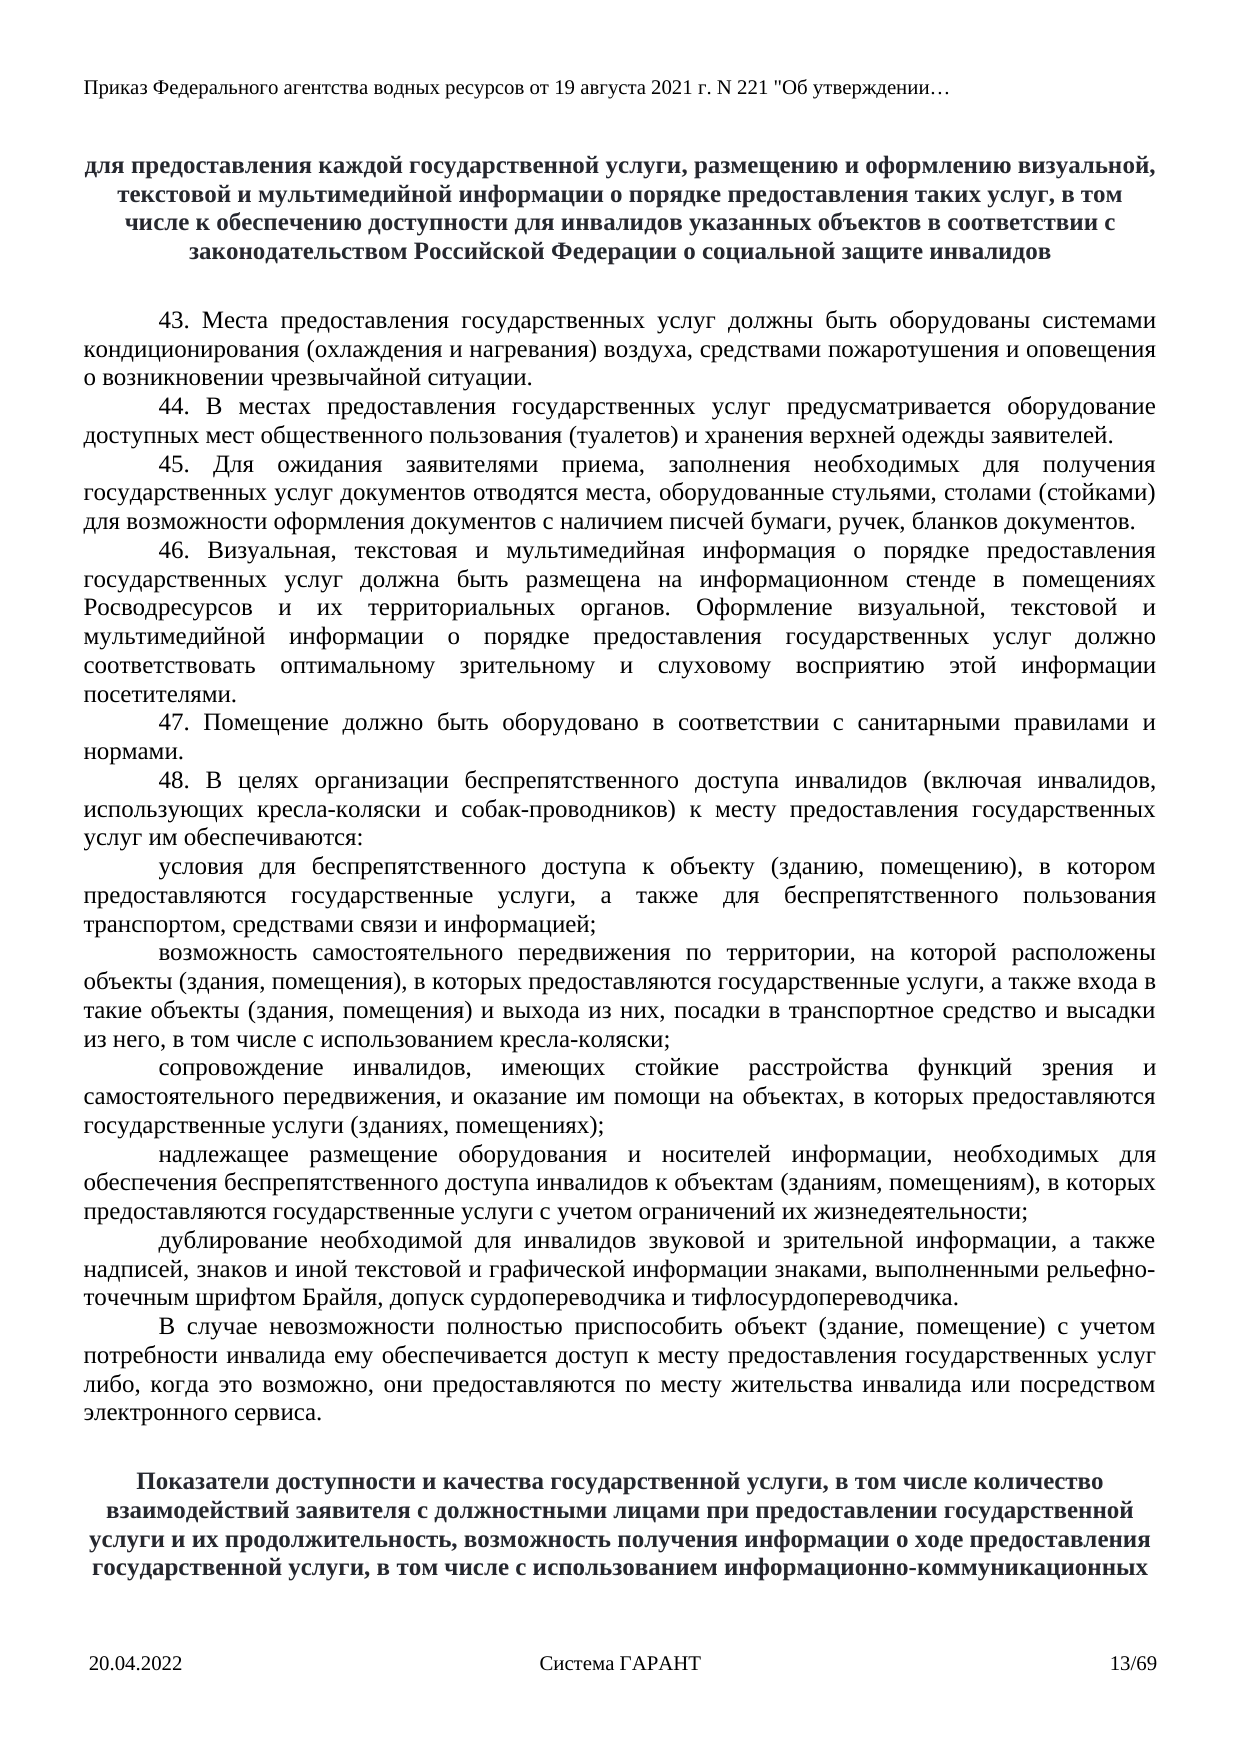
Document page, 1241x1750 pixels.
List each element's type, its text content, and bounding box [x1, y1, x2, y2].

text 43. Места предоставления государственных услуг должны быть оборудованы системами кондиционирования (охлаждения и нагревания) воздуха, средствами пожаротушения и оповещения о возникновении чрезвычайной ситуации. [83, 305, 1157, 391]
text условия для беспрепятственного доступа к объекту (зданию, помещению), в котором предоставляются государственные услуги, а также для беспрепятственного пользования транспортом, средствами связи и информацией; [83, 851, 1157, 937]
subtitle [83, 1466, 1157, 1581]
text сопровождение инвалидов, имеющих стойкие расстройства функций зрения и самостоятельного передвижения, и оказание им помощи на объектах, в которых предоставляются государственные услуги (зданиях, помещениях); [83, 1052, 1157, 1139]
text 48. В целях организации беспрепятственного доступа инвалидов (включая инвалидов, использующих кресла-коляски и собак-проводников) к месту предоставления государственных услуг им обеспечиваются: [83, 765, 1157, 851]
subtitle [83, 150, 1157, 265]
text дублирование необходимой для инвалидов звуковой и зрительной информации, а также надписей, знаков и иной текстовой и графической информации знаками, выполненными рельефно-точечным шрифтом Брайля, допуск сурдопереводчика и тифлосурдопереводчика. [83, 1225, 1157, 1311]
text 46. Визуальная, текстовая и мультимедийная информация о порядке предоставления государственных услуг должна быть размещена на информационном стенде в помещениях Росводресурсов и их территориальных органов. Оформление визуальной, текстовой и мультимедийной информации о порядке предоставления государственных услуг должно соответствовать оптимальному зрительному и слуховому восприятию этой информации посетителями. [83, 535, 1157, 707]
text возможность самостоятельного передвижения по территории, на которой расположены объекты (здания, помещения), в которых предоставляются государственные услуги, а также входа в такие объекты (здания, помещения) и выхода из них, посадки в транспортное средство и высадки из него, в том числе с использованием кресла-коляски; [83, 937, 1157, 1052]
text 44. В местах предоставления государственных услуг предусматривается оборудование доступных мест общественного пользования (туалетов) и хранения верхней одежды заявителей. [83, 391, 1157, 449]
text 47. Помещение должно быть оборудовано в соответствии с санитарными правилами и нормами. [83, 707, 1157, 765]
text 45. Для ожидания заявителями приема, заполнения необходимых для получения государственных услуг документов отводятся места, оборудованные стульями, столами (стойками) для возможности оформления документов с наличием писчей бумаги, ручек, бланков документов. [83, 449, 1157, 535]
text надлежащее размещение оборудования и носителей информации, необходимых для обеспечения беспрепятственного доступа инвалидов к объектам (зданиям, помещениям), в которых предоставляются государственные услуги с учетом ограничений их жизнедеятельности; [83, 1139, 1157, 1225]
text В случае невозможности полностью приспособить объект (здание, помещение) с учетом потребности инвалида ему обеспечивается доступ к месту предоставления государственных услуг либо, когда это возможно, они предоставляются по месту жительства инвалида или посредством электронного сервиса. [83, 1311, 1157, 1426]
